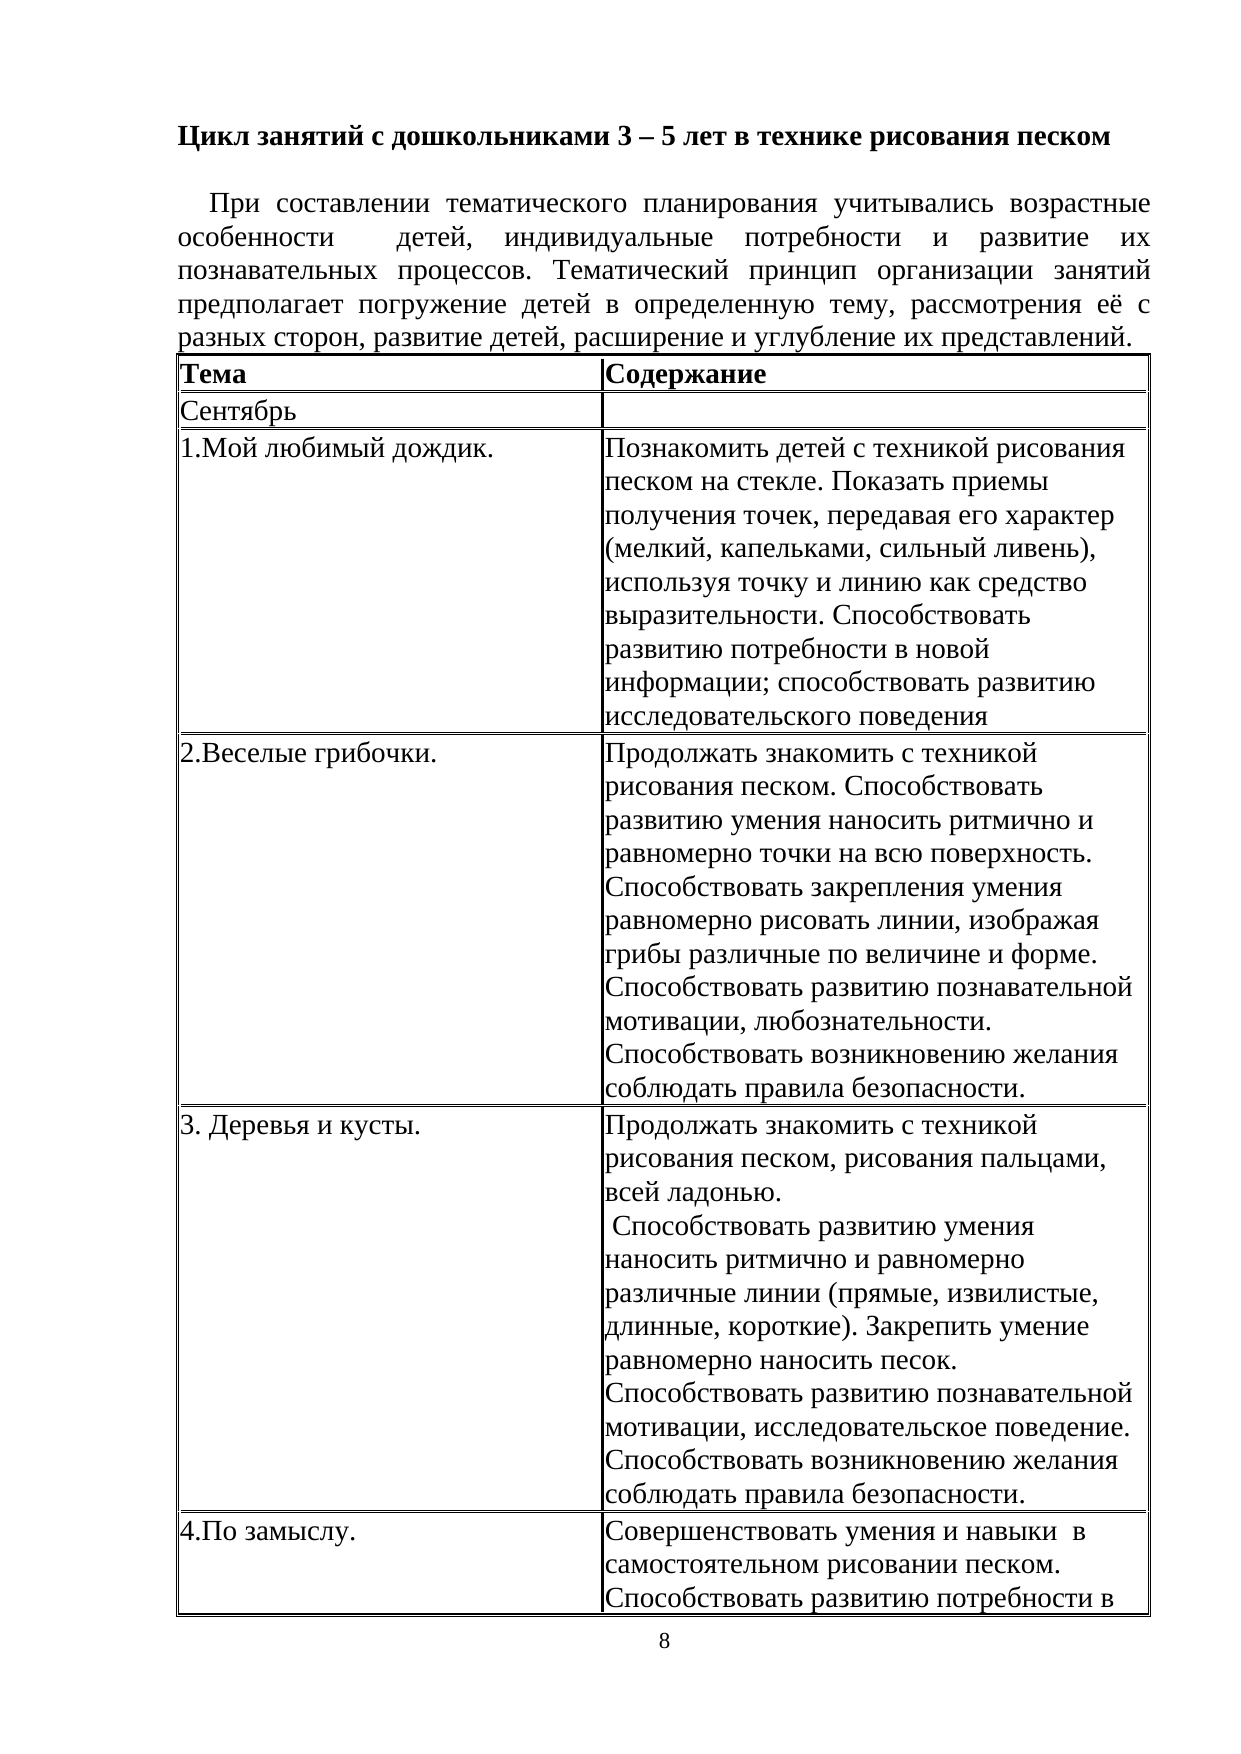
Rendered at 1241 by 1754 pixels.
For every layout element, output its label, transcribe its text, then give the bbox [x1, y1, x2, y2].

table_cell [602, 1510, 1148, 1613]
table_cell Сентябрь [177, 390, 602, 426]
text Цикл занятий с дошкольниками 3 – 5 лет в технике рисования песком [177, 118, 1152, 152]
table_cell Познакомить детей с техникой рисования песком на стекле. Показать приемы получения точек, передавая его характер (мелкий, капельками, сильный ливень), используя точку и линию как средство выразительности. Способствовать развитию потребности в новой информации; способствовать развитию исследовательского поведения [604, 426, 1148, 732]
table_header Тема [179, 356, 602, 390]
table_cell [602, 390, 1149, 426]
table_cell 1.Мой любимый дождик. [179, 426, 601, 732]
table_cell 3. Деревья и кусты. [177, 1104, 602, 1509]
text При составлении тематического планирования учитывались возрастные особенности детей, индивидуальные потребности и развитие их познавательных процессов. Тематический принцип организации занятий предполагает погружение детей в определенную тему, рассмотрения её с разных сторон, развитие детей, расширение и углубление их представлений. [177, 185, 1152, 353]
table_cell 4.По замыслу. [179, 1510, 602, 1613]
table_cell 2.Веселые грибочки. [177, 732, 602, 1104]
table_cell Продолжать знакомить с техникой рисования песком, рисования пальцами, всей ладонью. Способствовать развитию умения наносить ритмично и равномерно различные линии (прямые, извилистые, длинные, короткие). Закрепить умение равномерно наносить песок. Способствовать развитию познавательной мотивации, исследовательское поведение. Способствовать возникновению желания соблюдать правила безопасности. [602, 1104, 1149, 1509]
table_header Содержание [602, 356, 1148, 390]
table_cell Продолжать знакомить с техникой рисования песком. Способствовать развитию умения наносить ритмично и равномерно точки на всю поверхность. Способствовать закрепления умения равномерно рисовать линии, изображая грибы различные по величине и форме. Способствовать развитию познавательной мотивации, любознательности. Способствовать возникновению желания соблюдать правила безопасности. [602, 732, 1149, 1104]
